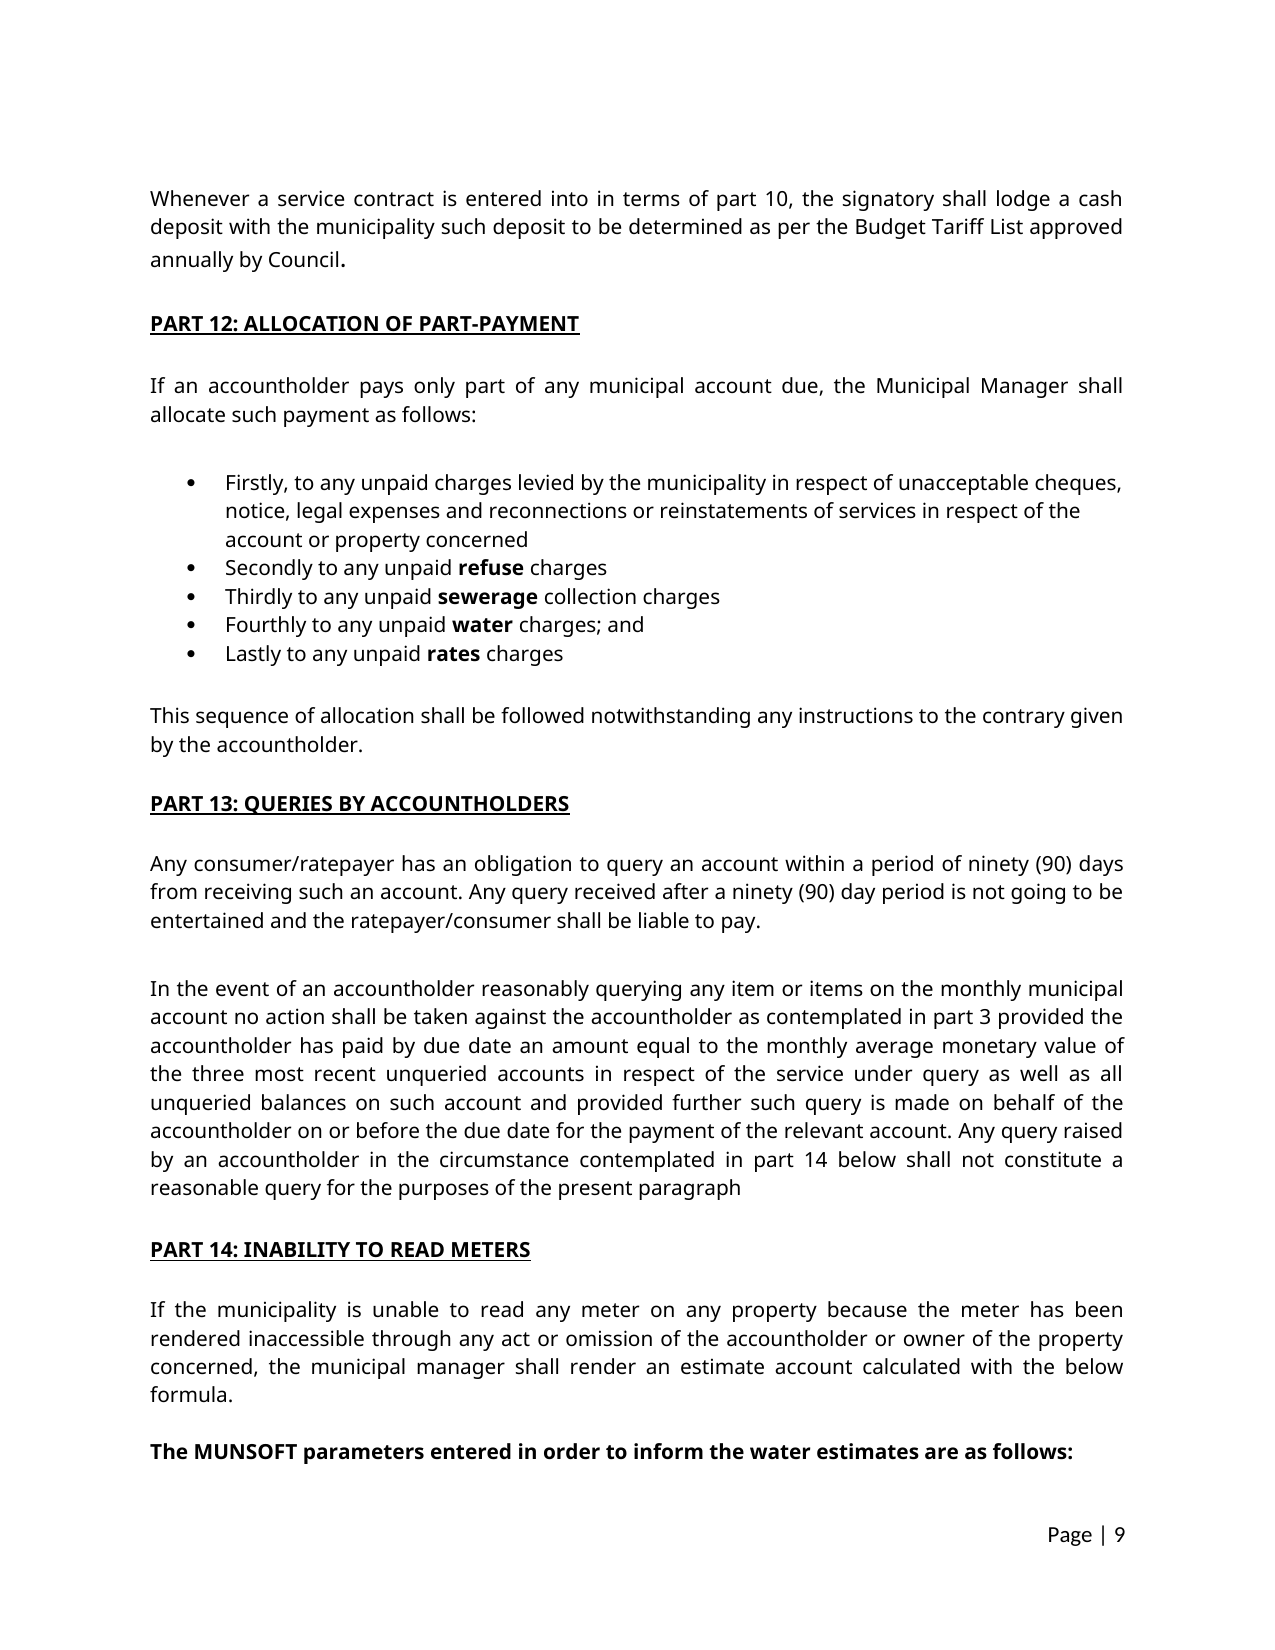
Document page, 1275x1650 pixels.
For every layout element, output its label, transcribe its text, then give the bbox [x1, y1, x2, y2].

list Fourthly to any unpaid water charges; and [187, 610, 1125, 639]
text The MUNSOFT parameters entered in order to inform the water estimates are as follows: [150, 1437, 1125, 1466]
list Firstly, to any unpaid charges levied by the municipality in respect of unacceptable cheques, notice, legal expenses and reconnections or reinstatements of services in respect of the account or property concerned [187, 468, 1125, 553]
text This sequence of allocation shall be followed notwithstanding any instructions to the contrary given by the accountholder. [150, 701, 1125, 758]
text If the municipality is unable to read any meter on any property because the meter has been rendered inaccessible through any act or omission of the accountholder or owner of the property concerned, the municipal manager shall render an estimate account calculated with the below formula. [150, 1295, 1125, 1409]
text In the event of an accountholder reasonably querying any item or items on the monthly municipal account no action shall be taken against the accountholder as contemplated in part 3 provided the accountholder has paid by due date an amount equal to the monthly average monetary value of the three most recent unqueried accounts in respect of the service under query as well as all unqueried balances on such account and provided further such query is made on behalf of the accountholder on or before the due date for the payment of the relevant account. Any query raised by an accountholder in the circumstance contemplated in part 14 below shall not constitute a reasonable query for the purposes of the present paragraph [150, 974, 1125, 1202]
text PART 12: ALLOCATION OF PART-PAYMENT [150, 309, 1125, 337]
list Thirdly to any unpaid sewerage collection charges [187, 582, 1125, 610]
list Lastly to any unpaid rates charges [187, 639, 1125, 667]
list Secondly to any unpaid refuse charges [187, 553, 1125, 582]
text PART 13: QUERIES BY ACCOUNTHOLDERS [150, 789, 1125, 818]
text If an accountholder pays only part of any municipal account due, the Municipal Manager shall allocate such payment as follows: [150, 372, 1125, 428]
text Whenever a service contract is entered into in terms of part 10, the signatory shall lodge a cash deposit with the municipality such deposit to be determined as per the Budget Tariff List approved annually by Council. [150, 184, 1125, 275]
text Any consumer/ratepayer has an obligation to query an account within a period of ninety (90) days from receiving such an account. Any query received after a ninety (90) day period is not going to be entertained and the ratepayer/consumer shall be liable to pay. [150, 849, 1125, 934]
text PART 14: INABILITY TO READ METERS [150, 1236, 1125, 1264]
